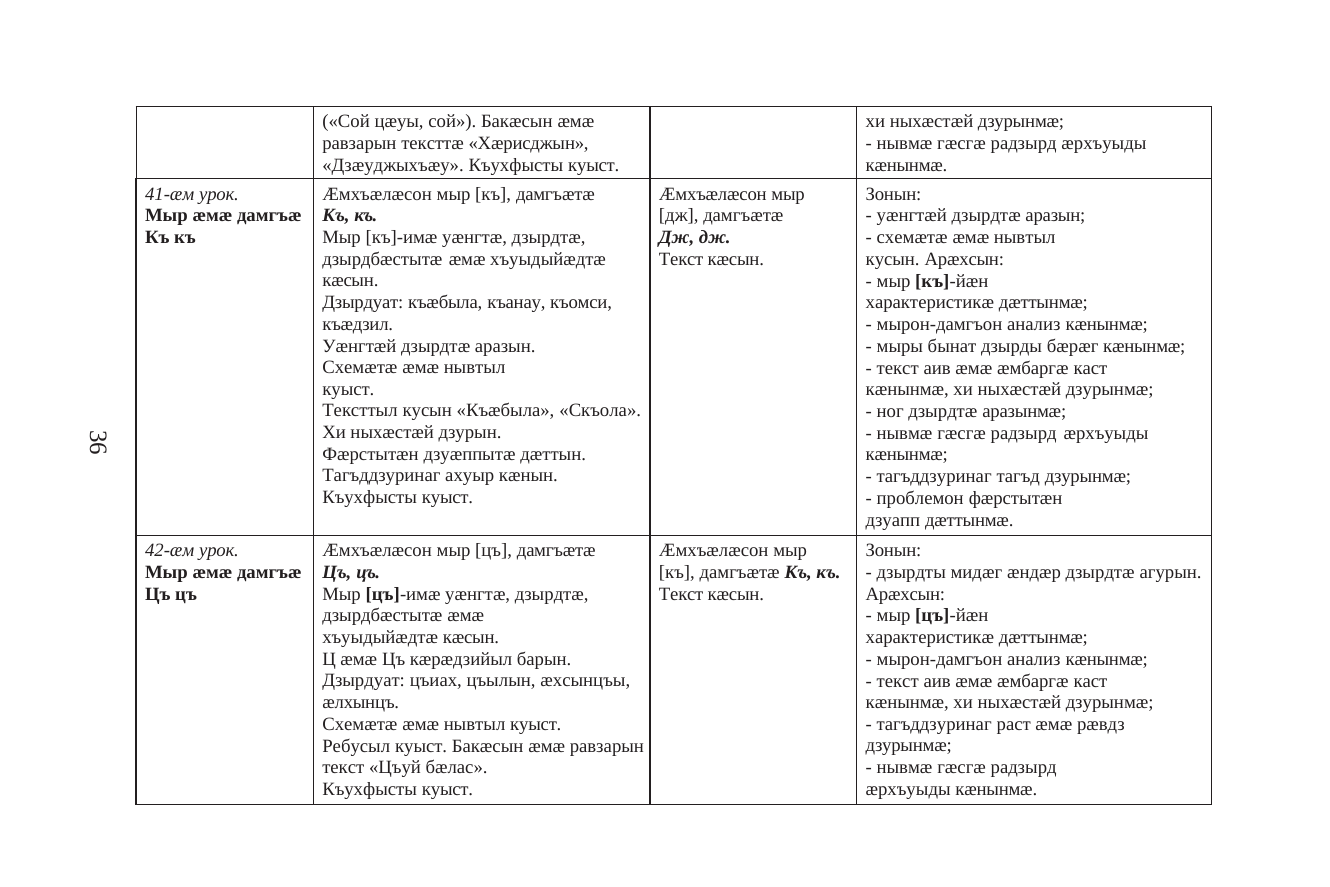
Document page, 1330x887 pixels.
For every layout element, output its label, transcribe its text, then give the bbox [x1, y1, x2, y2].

table_cell Зонын: дзырдты мидæг æндæр дзырдтæ агурын. Арæхсын: мыр [цъ]-йæн характеристикæ дæттынмæ; мырон-дамгъон анализ кæнынмæ; текст аив æмæ æмбаргæ каст кæнынмæ, хи ныхæстæй дзурынмæ; тагъддзуринаг раст æмæ рæвдз дзурынмæ; нывмæ гæсгæ радзырд æрхъуыды кæнынмæ. [857, 536, 1211, 804]
table_cell Зонын: уæнгтæй дзырдтæ аразын; схемæтæ æмæ нывтыл кусын. Арæхсын: мыр [къ]-йæн характеристикæ дæттынмæ; мырон-дамгъон анализ кæнынмæ; мыры бынат дзырды бæрæг кæнынмæ; текст аив æмæ æмбаргæ каст кæнынмæ, хи ныхæстæй дзурынмæ; ног дзырдтæ аразынмæ; нывмæ гæсгæ радзырд æрхъуыды кæнынмæ; тагъддзуринаг тагъд дзурынмæ; проблемон фæрстытæн дзуапп дæттынмæ. [857, 179, 1211, 535]
table_cell 42-æм урок. Мыр æмæ дамгъæ Цъ цъ [137, 536, 313, 804]
table_cell 41-æм урок. Мыр æмæ дамгъæ Къ къ [137, 179, 313, 535]
table_cell Æмхъæлæсон мыр [цъ], дамгъæтæ Цъ, цъ. Мыр [цъ]-имæ уæнгтæ, дзырдтæ, дзырдбæстытæ æмæ хъуыдыйæдтæ кæсын. Ц æмæ Цъ кæрæдзийыл барын. Дзырдуат: цъиах, цъылын, æхсынцъы, æлхынцъ. Схемæтæ æмæ нывтыл куыст. Ребусыл куыст. Бакæсын æмæ равзарын текст «Цъуй бæлас». Къухфысты куыст. [314, 536, 649, 804]
table_header [651, 107, 856, 178]
table_cell Æмхъæлæсон мыр [дж], дамгъæтæ Дж, дж. Текст кæсын. [651, 179, 856, 535]
table_cell Æмхъæлæсон мыр [къ], дамгъæтæ Къ, къ. Текст кæсын. [651, 536, 856, 804]
table_cell Æмхъæлæсон мыр [къ], дамгъæтæ Къ, къ. Мыр [къ]-имæ уæнгтæ, дзырдтæ, дзырдбæстытæ æмæ хъуыдыйæдтæ кæсын. Дзырдуат: къæбыла, къанау, къомси, къæдзил. Уæнгтæй дзырдтæ аразын. Схемæтæ æмæ нывтыл куыст. Тексттыл кусын «Къæбыла», «Скъола». Хи ныхæстæй дзурын. Фæрстытæн дзуæппытæ дæттын. Тагъддзуринаг ахуыр кæнын. Къухфысты куыст. [314, 179, 649, 535]
table_header («Сой цæуы, сой»). Бакæсын æмæ равзарын тексттæ «Хæрисджын», «Дзæуджыхъæу». Къухфысты куыст. [314, 107, 649, 178]
table_header [137, 107, 313, 178]
table_header хи ныхæстæй дзурынмæ; - нывмæ гæсгæ радзырд æрхъуыды кæнынмæ. [857, 107, 1211, 178]
